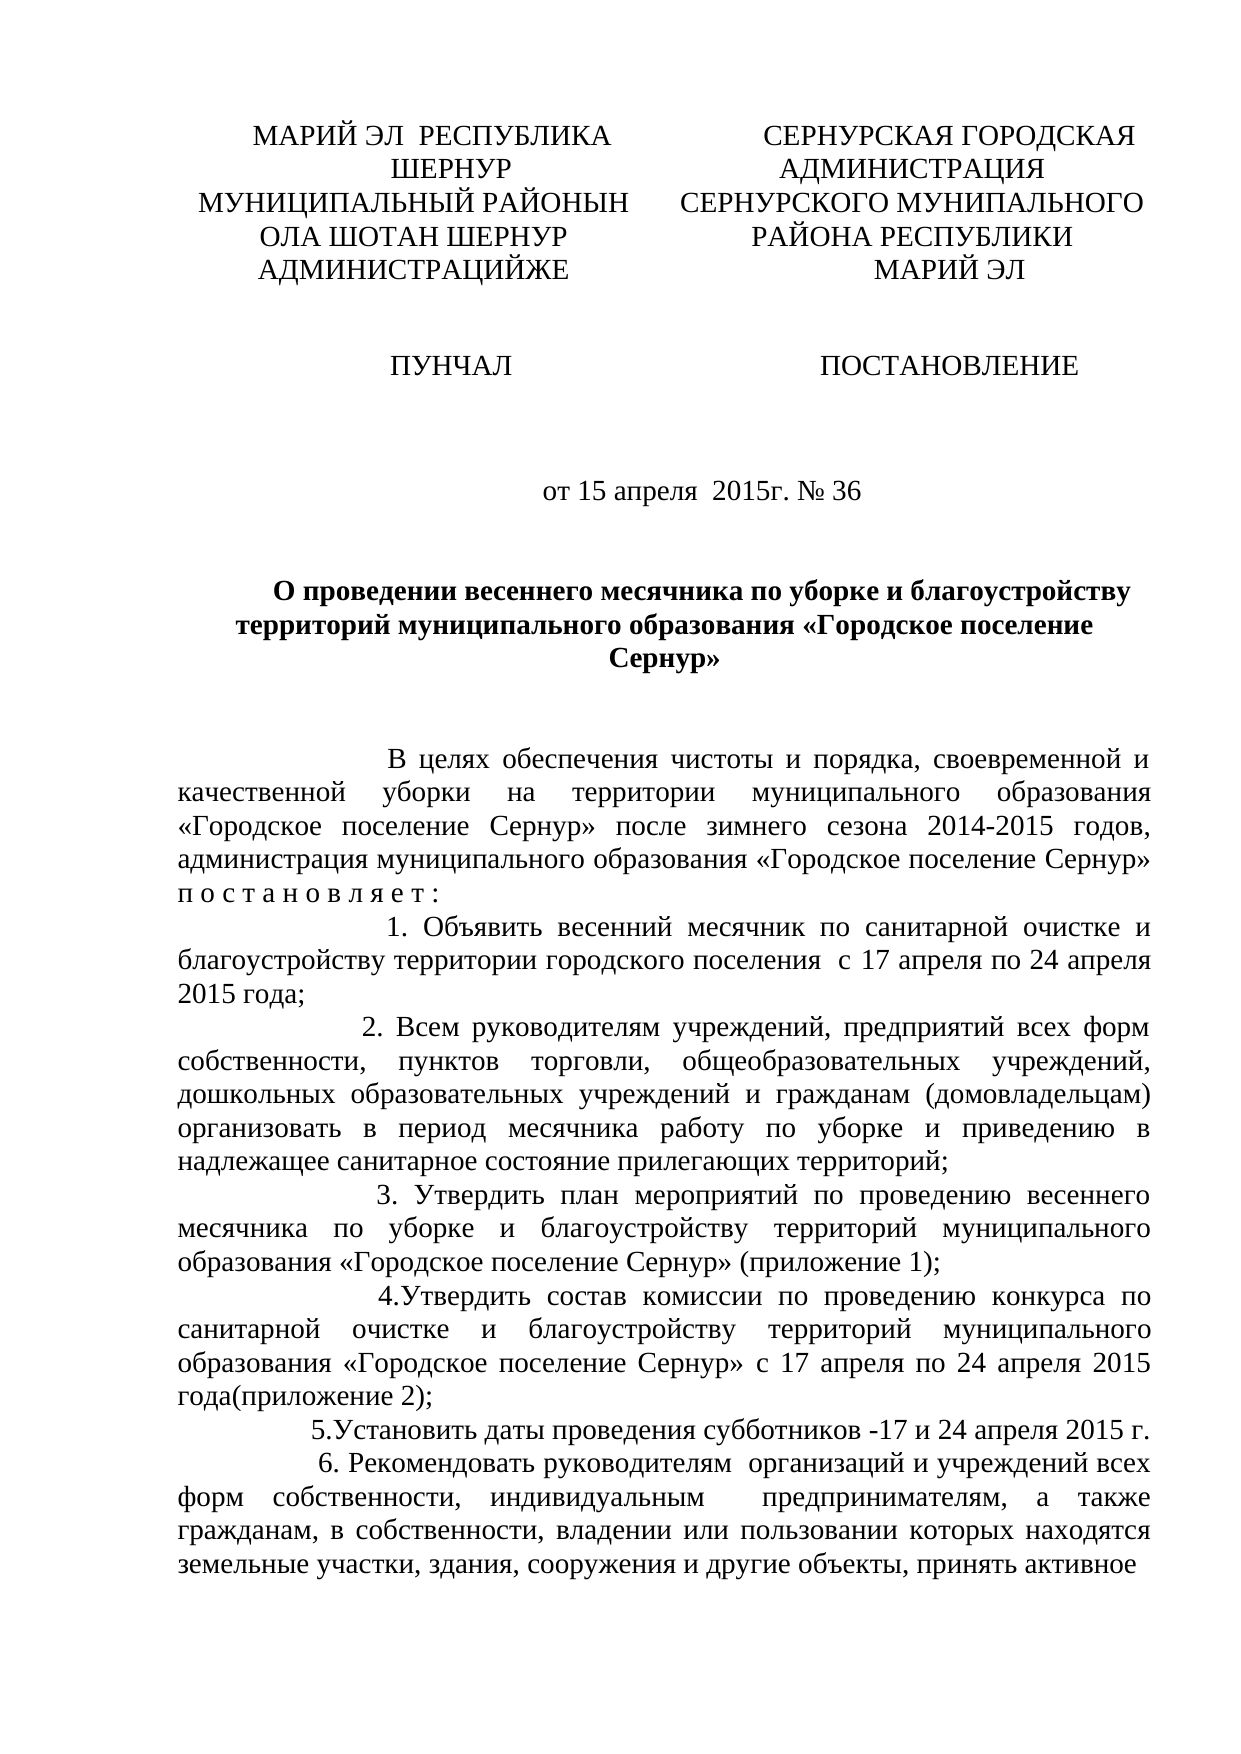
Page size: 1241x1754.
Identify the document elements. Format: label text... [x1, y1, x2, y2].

table_header СЕРНУРСКАЯ ГОРОДСКАЯ АДМИНИСТРАЦИЯ СЕРНУРСКОГО МУНИПАЛЬНОГО РАЙОНА РЕСПУБЛИКИ МАРИЙ ЭЛ [661, 118, 1163, 348]
text 2. Всем руководителям учреждений, предприятий всех форм собственности, пунктов торговли, общеобразовательных учреждений, дошкольных образовательных учреждений и гражданам (домовладельцам) организовать в период месячника работу по уборке и приведению в надлежащее санитарное состояние прилегающих территорий; [177, 1009, 1152, 1177]
table_cell ПУНЧАЛ [166, 348, 661, 382]
text 4.Утвердить состав комиссии по проведению конкурса по санитарной очистке и благоустройству территорий муниципального образования «Городское поселение Сернур» с 17 апреля по 24 апреля 2015 года(приложение 2); [177, 1278, 1152, 1412]
table_header МАРИЙ ЭЛ РЕСПУБЛИКА ШЕРНУР МУНИЦИПАЛЬНЫЙ РАЙОНЫН ОЛА ШОТАН ШЕРНУР АДМИНИСТРАЦИЙЖЕ [166, 118, 661, 348]
text 1. Объявить весенний месячник по санитарной очистке и благоустройству территории городского поселения с 17 апреля по 24 апреля 2015 года; [177, 909, 1152, 1009]
text 3. Утвердить план мероприятий по проведению весеннего месячника по уборке и благоустройству территорий муниципального образования «Городское поселение Сернур» (приложение 1); [177, 1177, 1152, 1278]
text В целях обеспечения чистоты и порядка, своевременной и качественной уборки на территории муниципального образования «Городское поселение Сернур» после зимнего сезона 2014-2015 годов, администрация муниципального образования «Городское поселение Сернур» п о с т а н о в л я е т : [177, 741, 1152, 909]
text 6. Рекомендовать руководителям организаций и учреждений всех форм собственности, индивидуальным предпринимателям, а также гражданам, в собственности, владении или пользовании которых находятся земельные участки, здания, сооружения и другие объекты, принять активное [177, 1445, 1152, 1579]
text 5.Установить даты проведения субботников -17 и 24 апреля 2015 г. [177, 1412, 1152, 1445]
text от 15 апреля 2015г. № 36 [177, 473, 1152, 506]
table_cell ПОСТАНОВЛЕНИЕ [661, 348, 1163, 382]
text О проведении весеннего месячника по уборке и благоустройству территорий муниципального образования «Городское поселение Сернур» [177, 573, 1152, 674]
